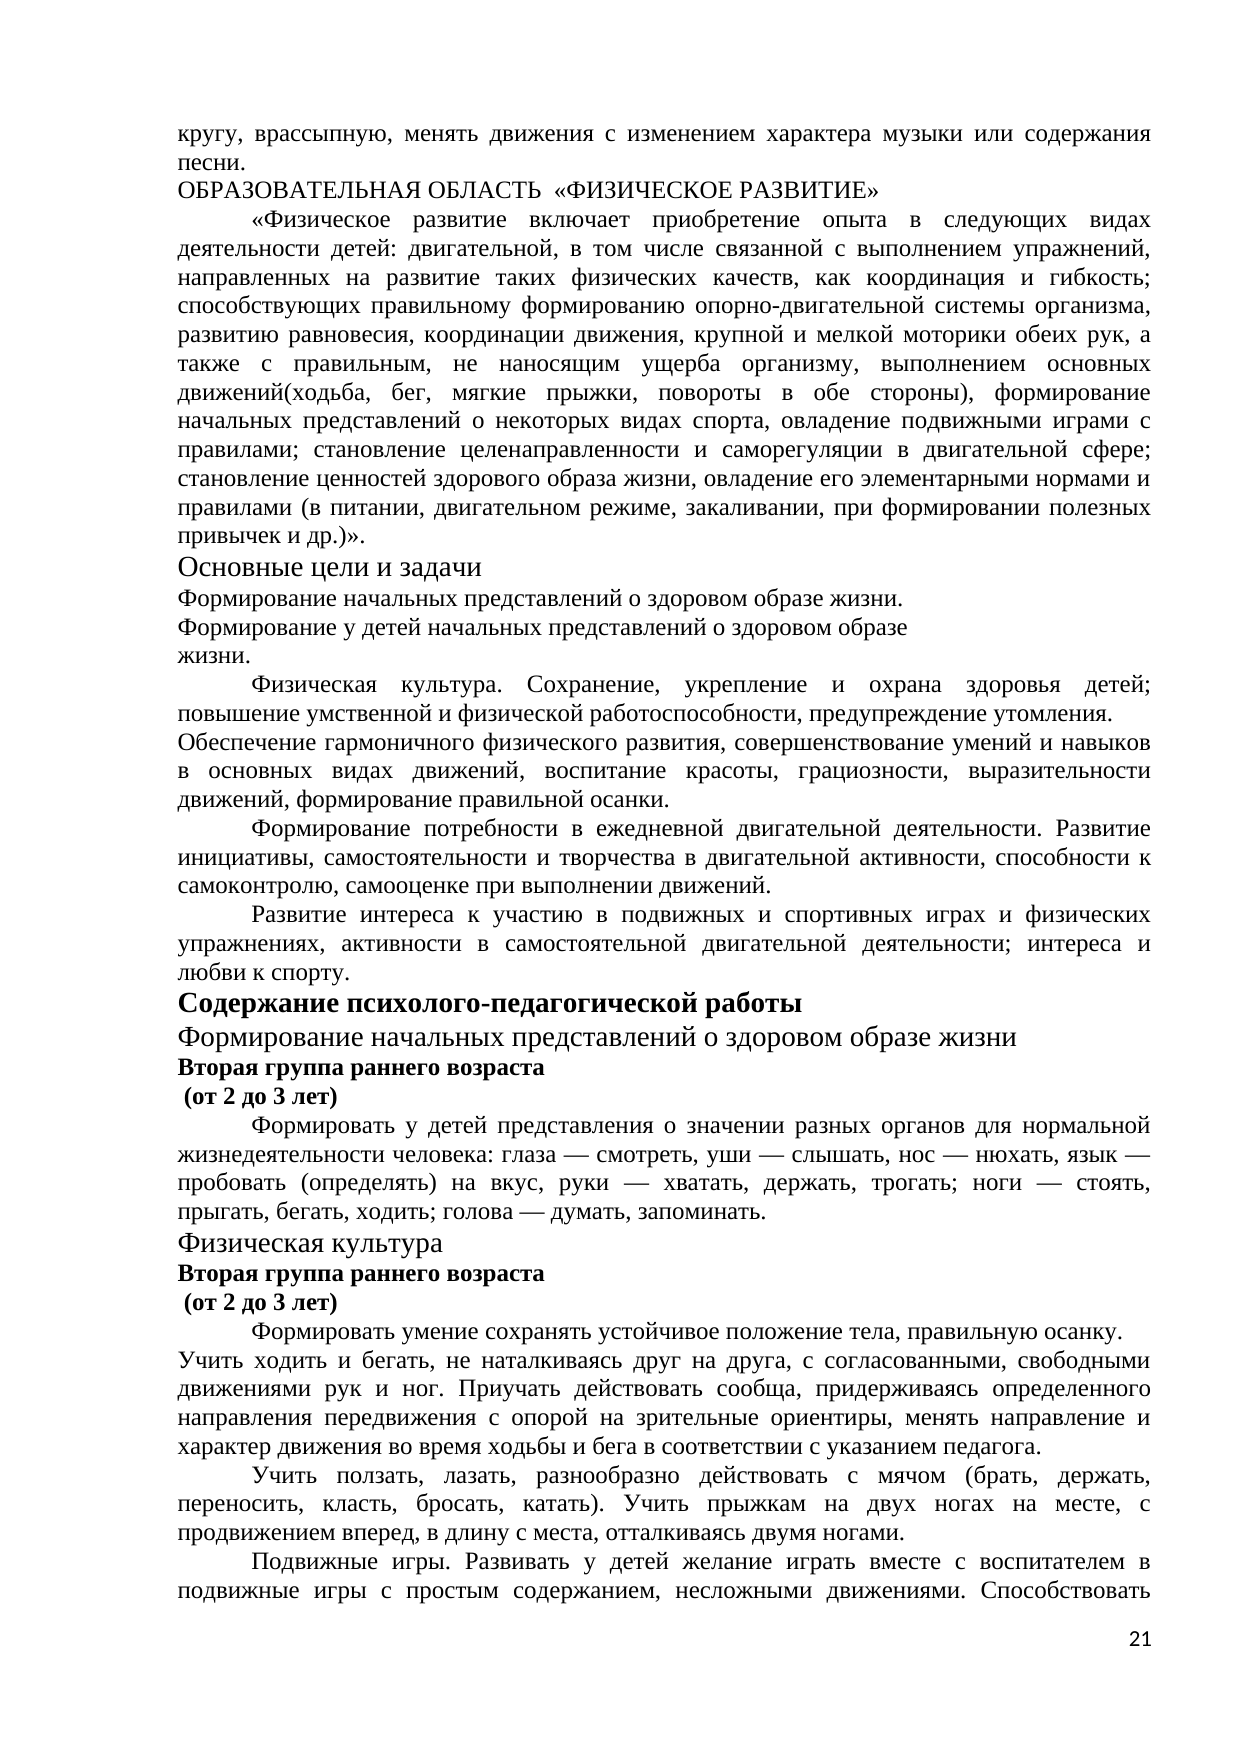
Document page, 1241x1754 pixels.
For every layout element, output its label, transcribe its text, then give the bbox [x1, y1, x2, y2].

text Обеспечение гармоничного физического развития, совершенствование умений и навыков в основных видах движений, воспитание красоты, грациозности, выразительности движений, формирование правильной осанки. [177, 727, 1152, 813]
text Учить ходить и бегать, не наталкиваясь друг на друга, с согласованными, свободными движениями рук и ног. Приучать действовать сообща, придерживаясь определенного направления передвижения с опорой на зрительные ориентиры, менять направление и характер движения во время ходьбы и бега в соответствии с указанием педагога. [177, 1345, 1152, 1460]
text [177, 1546, 1152, 1603]
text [177, 118, 1152, 176]
text Основные цели и задачи [177, 549, 1152, 583]
text (от 2 до 3 лет) [177, 1287, 1152, 1316]
text ОБРАЗОВАТЕЛЬНАЯ ОБЛАСТЬ «ФИЗИЧЕСКОЕ РАЗВИТИЕ» [177, 176, 1152, 204]
text Вторая группа раннего возраста [177, 1052, 1152, 1081]
text «Физическое развитие включает приобретение опыта в следующих видах деятельности детей: двигательной, в том числе связанной с выполнением упражнений, направленных на развитие таких физических качеств, как координация и гибкость; способствующих правильному формированию опорно-двигательной системы организма, развитию равновесия, координации движения, крупной и мелкой моторики обеих рук, а также с правильным, не наносящим ущерба организму, выполнением основных движений(ходьба, бег, мягкие прыжки, повороты в обе стороны), формирование начальных представлений о некоторых видах спорта, овладение подвижными играми с правилами; становление целенаправленности и саморегуляции в двигательной сфере; становление ценностей здорового образа жизни, овладение его элементарными нормами и правилами (в питании, двигательном режиме, закаливании, при формировании полезных привычек и др.)». [177, 204, 1152, 549]
text Формировать умение сохранять устойчивое положение тела, правильную осанку. [177, 1316, 1152, 1345]
text Формирование потребности в ежедневной двигательной деятельности. Развитие инициативы, самостоятельности и творчества в двигательной активности, способности к самоконтролю, самооценке при выполнении движений. [177, 813, 1152, 899]
text Содержание психолого-педагогической работы [177, 985, 1152, 1019]
text Формировать у детей представления о значении разных органов для нормальной жизнедеятельности человека: глаза — смотреть, уши — слышать, нос — нюхать, язык — пробовать (определять) на вкус, руки — хватать, держать, трогать; ноги — стоять, прыгать, бегать, ходить; голова — думать, запоминать. [177, 1110, 1152, 1225]
text жизни. [177, 640, 1152, 669]
text Физическая культура [177, 1225, 1152, 1258]
text Развитие интереса к участию в подвижных и спортивных играх и физических упражнениях, активности в самостоятельной двигательной деятельности; интереса и любви к спорту. [177, 899, 1152, 985]
text Формирование у детей начальных представлений о здоровом образе [177, 612, 1152, 640]
text (от 2 до 3 лет) [177, 1081, 1152, 1110]
text Физическая культура. Сохранение, укрепление и охрана здоровья детей; повышение умственной и физической работоспособности, предупреждение утомления. [177, 669, 1152, 727]
text Формирование начальных представлений о здоровом образе жизни [177, 1019, 1152, 1052]
text Учить ползать, лазать, разнообразно действовать с мячом (брать, держать, переносить, класть, бросать, катать). Учить прыжкам на двух ногах на месте, с продвижением вперед, в длину с места, отталкиваясь двумя ногами. [177, 1460, 1152, 1546]
text Вторая группа раннего возраста [177, 1258, 1152, 1287]
text Формирование начальных представлений о здоровом образе жизни. [177, 583, 1152, 612]
